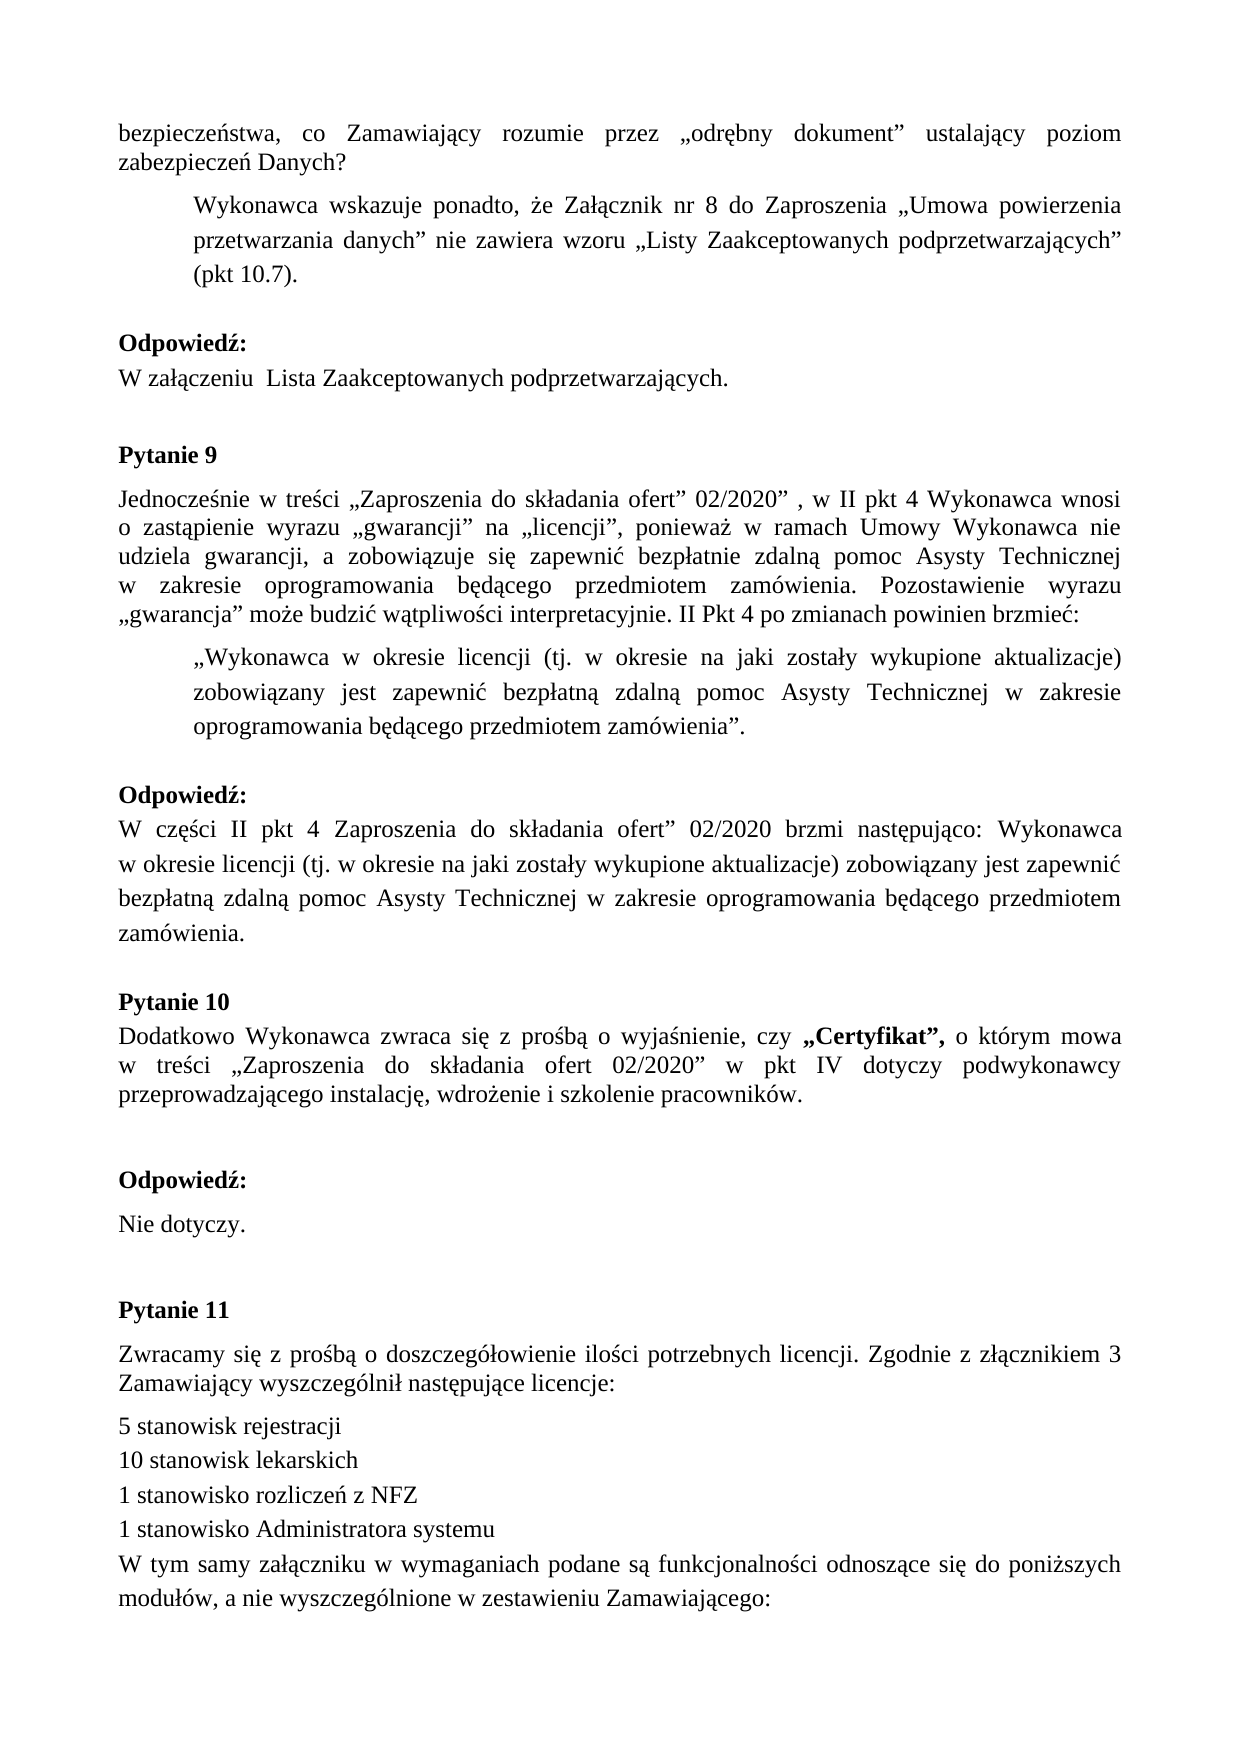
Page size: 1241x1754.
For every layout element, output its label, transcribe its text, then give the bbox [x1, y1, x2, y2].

text Zwracamy się z prośbą o doszczegółowienie ilości potrzebnych licencji. Zgodnie z złącznikiem 3 Zamawiający wyszczególnił następujące licencje: [118, 1339, 1122, 1396]
text W tym samy załączniku w wymaganiach podane są funkcjonalności odnoszące się do poniższych modułów, a nie wyszczególnione w zestawieniu Zamawiającego: [118, 1549, 1122, 1612]
text W załączeniu Lista Zaakceptowanych podprzetwarzających. [118, 363, 1122, 391]
text 1 stanowisko rozliczeń z NFZ [118, 1480, 1122, 1509]
text 5 stanowisk rejestracji [118, 1411, 1122, 1440]
text Odpowiedź: [118, 1166, 1122, 1194]
text Jednocześnie w treści „Zaproszenia do składania ofert” 02/2020” , w II pkt 4 Wykonawca wnosi o zastąpienie wyrazu „gwarancji” na „licencji”, ponieważ w ramach Umowy Wykonawca nie udziela gwarancji, a zobowiązuje się zapewnić bezpłatnie zdalną pomoc Asysty Technicznej w zakresie oprogramowania będącego przedmiotem zamówienia. Pozostawienie wyrazu „gwarancja” może budzić wątpliwości interpretacyjnie. II Pkt 4 po zmianach powinien brzmieć: [118, 484, 1122, 627]
text W części II pkt 4 Zaproszenia do składania ofert” 02/2020 brzmi następująco: Wykonawca w okresie licencji (tj. w okresie na jaki zostały wykupione aktualizacje) zobowiązany jest zapewnić bezpłatną zdalną pomoc Asysty Technicznej w zakresie oprogramowania będącego przedmiotem zamówienia. [118, 814, 1122, 947]
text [118, 118, 1122, 176]
text Pytanie 10 [118, 987, 1122, 1016]
text Pytanie 9 [118, 440, 1122, 469]
text Pytanie 11 [118, 1296, 1122, 1324]
text „Wykonawca w okresie licencji (tj. w okresie na jaki zostały wykupione aktualizacje) zobowiązany jest zapewnić bezpłatną zdalną pomoc Asysty Technicznej w zakresie oprogramowania będącego przedmiotem zamówienia”. [193, 642, 1122, 740]
text Odpowiedź: [118, 328, 1122, 357]
text Dodatkowo Wykonawca zwraca się z prośbą o wyjaśnienie, czy „Certyfikat”, o którym mowa w treści „Zaproszenia do składania ofert 02/2020” w pkt IV dotyczy podwykonawcy przeprowadzającego instalację, wdrożenie i szkolenie pracowników. [118, 1021, 1122, 1108]
text Nie dotyczy. [118, 1209, 1122, 1238]
text 1 stanowisko Administratora systemu [118, 1514, 1122, 1543]
text Odpowiedź: [118, 780, 1122, 809]
text 10 stanowisk lekarskich [118, 1445, 1122, 1474]
text Wykonawca wskazuje ponadto, że Załącznik nr 8 do Zaproszenia „Umowa powierzenia przetwarzania danych” nie zawiera wzoru „Listy Zaakceptowanych podprzetwarzających” (pkt 10.7). [193, 190, 1122, 288]
